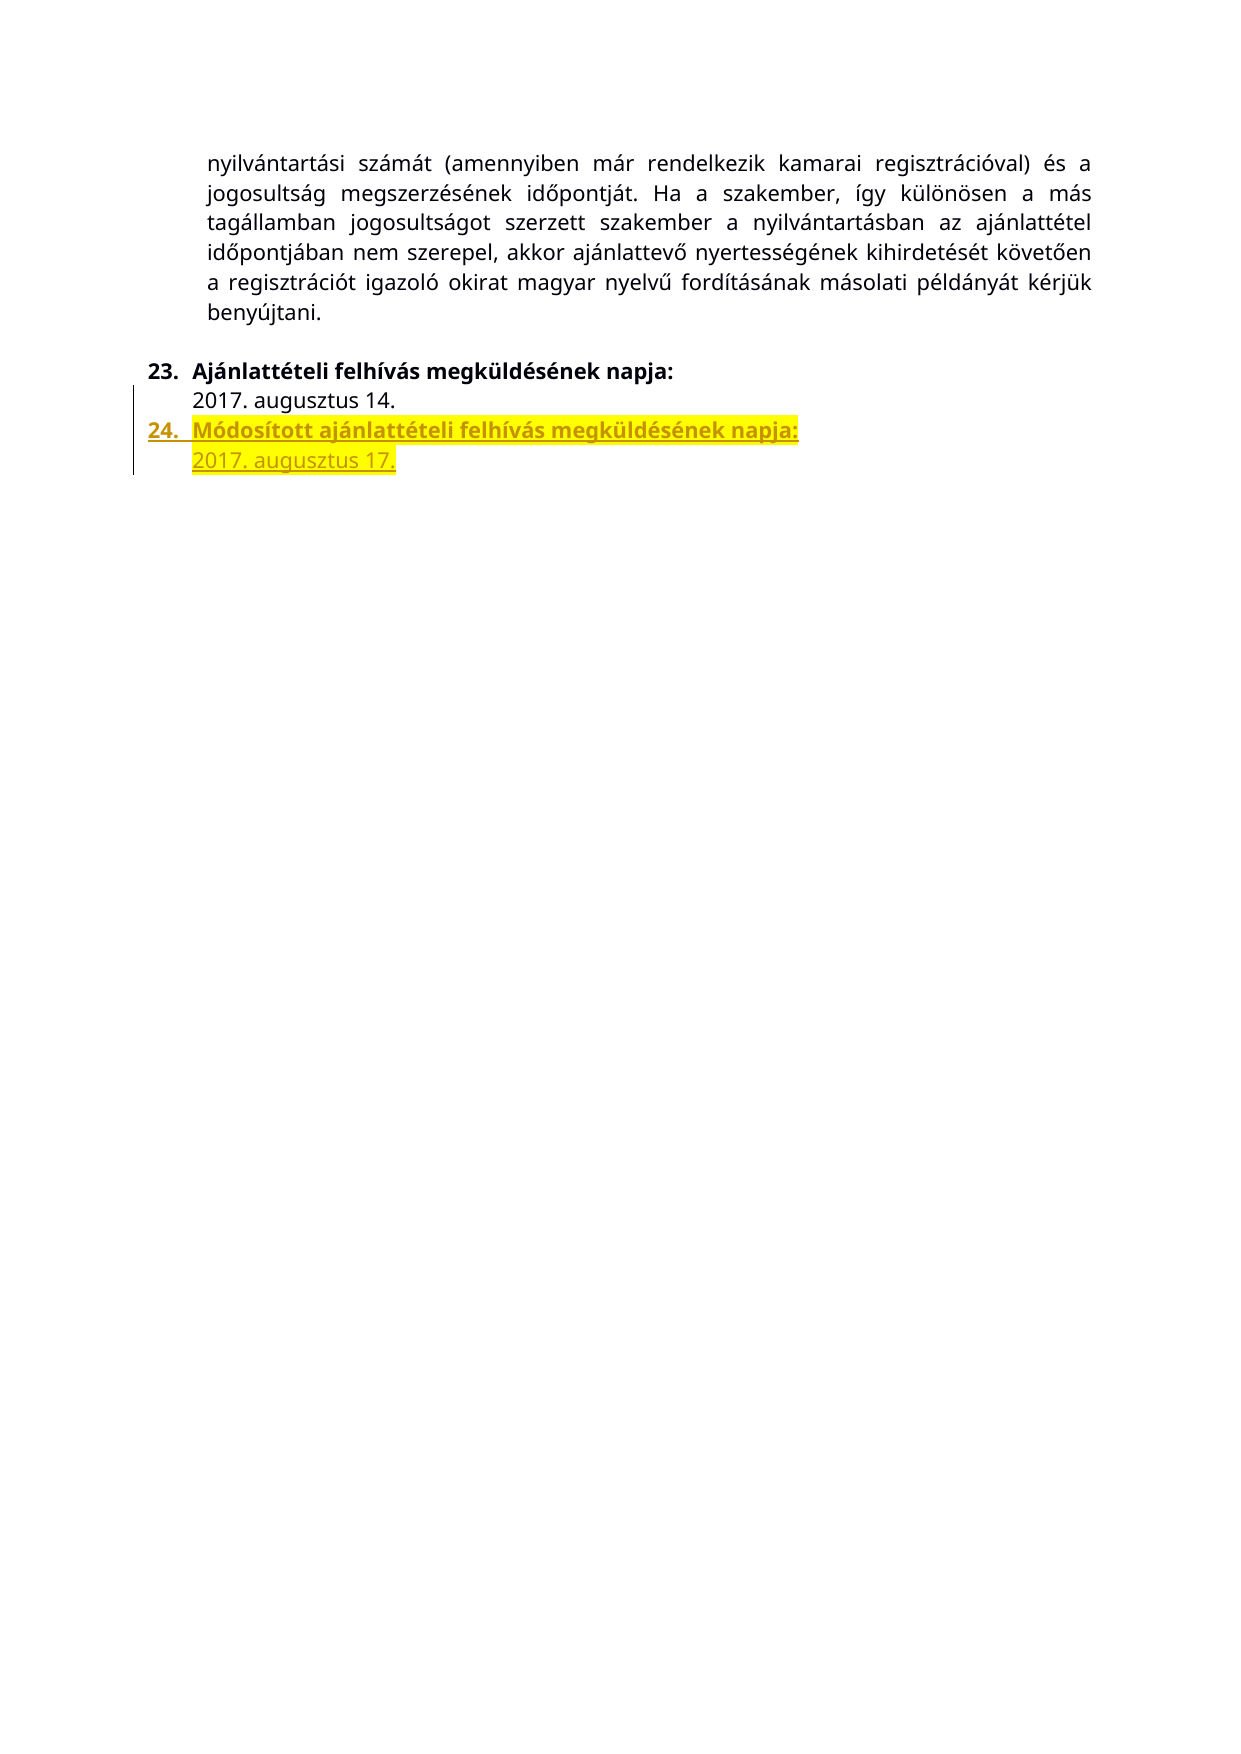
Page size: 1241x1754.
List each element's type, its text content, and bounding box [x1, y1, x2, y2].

text 23. Ajánlattételi felhívás megküldésének napja: [148, 356, 1077, 385]
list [169, 148, 1092, 326]
text 2017. augusztus 14. [192, 385, 1077, 415]
